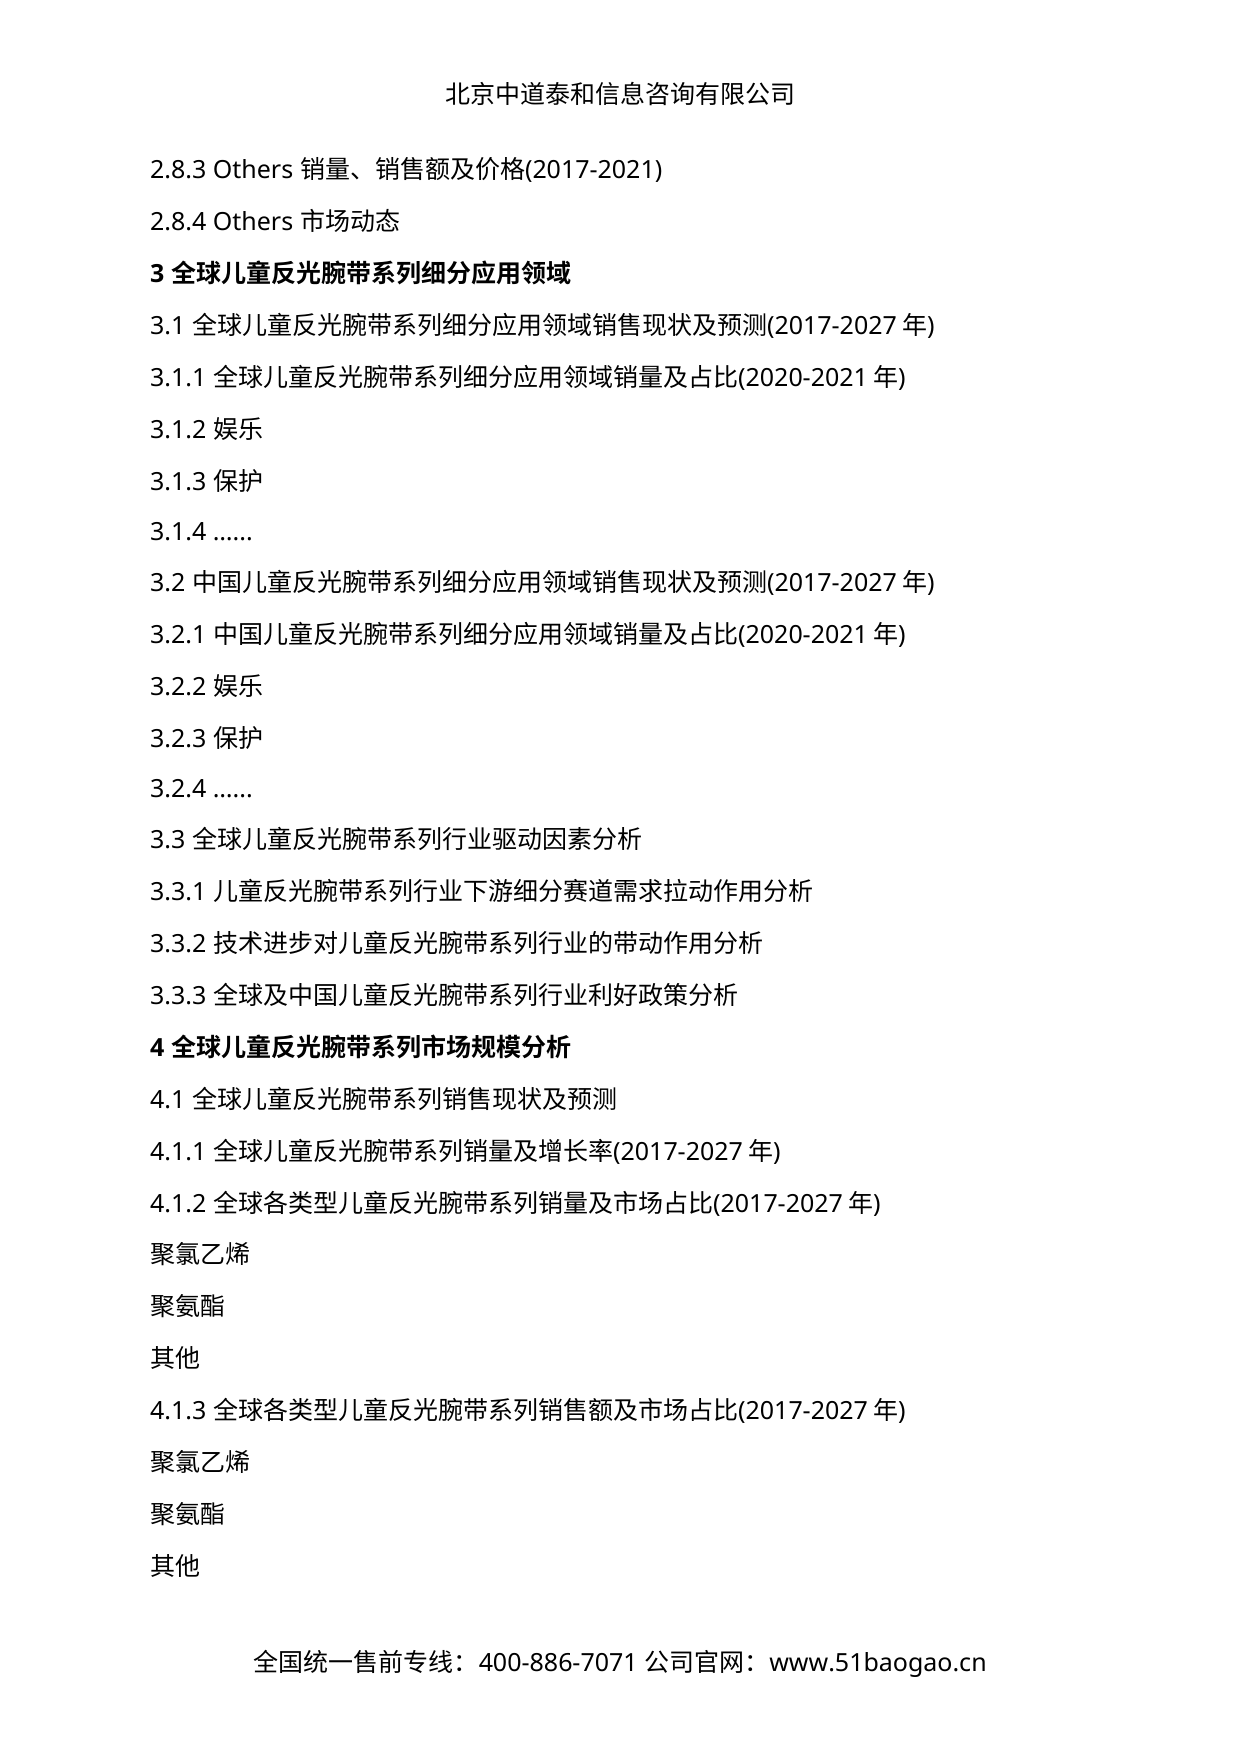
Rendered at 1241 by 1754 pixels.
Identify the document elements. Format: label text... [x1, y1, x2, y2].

text 4.1.1 全球儿童反光腕带系列销量及增长率(2017-2027年) [150, 1131, 1090, 1167]
text 3.2.2 娱乐 [150, 667, 1090, 703]
text 4 全球儿童反光腕带系列市场规模分析 [150, 1027, 1090, 1064]
text 3.3 全球儿童反光腕带系列行业驱动因素分析 [150, 820, 1090, 856]
text 3.2.3 保护 [150, 718, 1090, 755]
text 2.8.3 Others 销量、销售额及价格(2017-2021) [150, 150, 1090, 186]
text 3.3.3 全球及中国儿童反光腕带系列行业利好政策分析 [150, 976, 1090, 1012]
text 3.2.4 …... [150, 770, 1090, 804]
text 3.3.2 技术进步对儿童反光腕带系列行业的带动作用分析 [150, 924, 1090, 960]
text 4.1.2 全球各类型儿童反光腕带系列销量及市场占比(2017-2027年) [150, 1183, 1090, 1219]
text 4.1.3 全球各类型儿童反光腕带系列销售额及市场占比(2017-2027年) [150, 1391, 1090, 1427]
text 3.1.1 全球儿童反光腕带系列细分应用领域销量及占比(2020-2021年) [150, 357, 1090, 394]
text 3.1.3 保护 [150, 461, 1090, 497]
text 3 全球儿童反光腕带系列细分应用领域 [150, 254, 1090, 290]
text 3.2.1 中国儿童反光腕带系列细分应用领域销量及占比(2020-2021年) [150, 615, 1090, 651]
text 聚氯乙烯 [150, 1235, 1090, 1271]
text 聚氨酯 [150, 1287, 1090, 1323]
text 3.1.4 …... [150, 513, 1090, 547]
text 其他 [150, 1546, 1090, 1582]
text 4.1 全球儿童反光腕带系列销售现状及预测 [150, 1079, 1090, 1116]
text 3.2 中国儿童反光腕带系列细分应用领域销售现状及预测(2017-2027年) [150, 563, 1090, 599]
text 其他 [150, 1339, 1090, 1375]
text 3.1 全球儿童反光腕带系列细分应用领域销售现状及预测(2017-2027年) [150, 306, 1090, 342]
text 聚氯乙烯 [150, 1442, 1090, 1479]
text 2.8.4 Others 市场动态 [150, 202, 1090, 238]
text 3.1.2 娱乐 [150, 409, 1090, 446]
text 聚氨酯 [150, 1494, 1090, 1531]
text 3.3.1 儿童反光腕带系列行业下游细分赛道需求拉动作用分析 [150, 872, 1090, 908]
